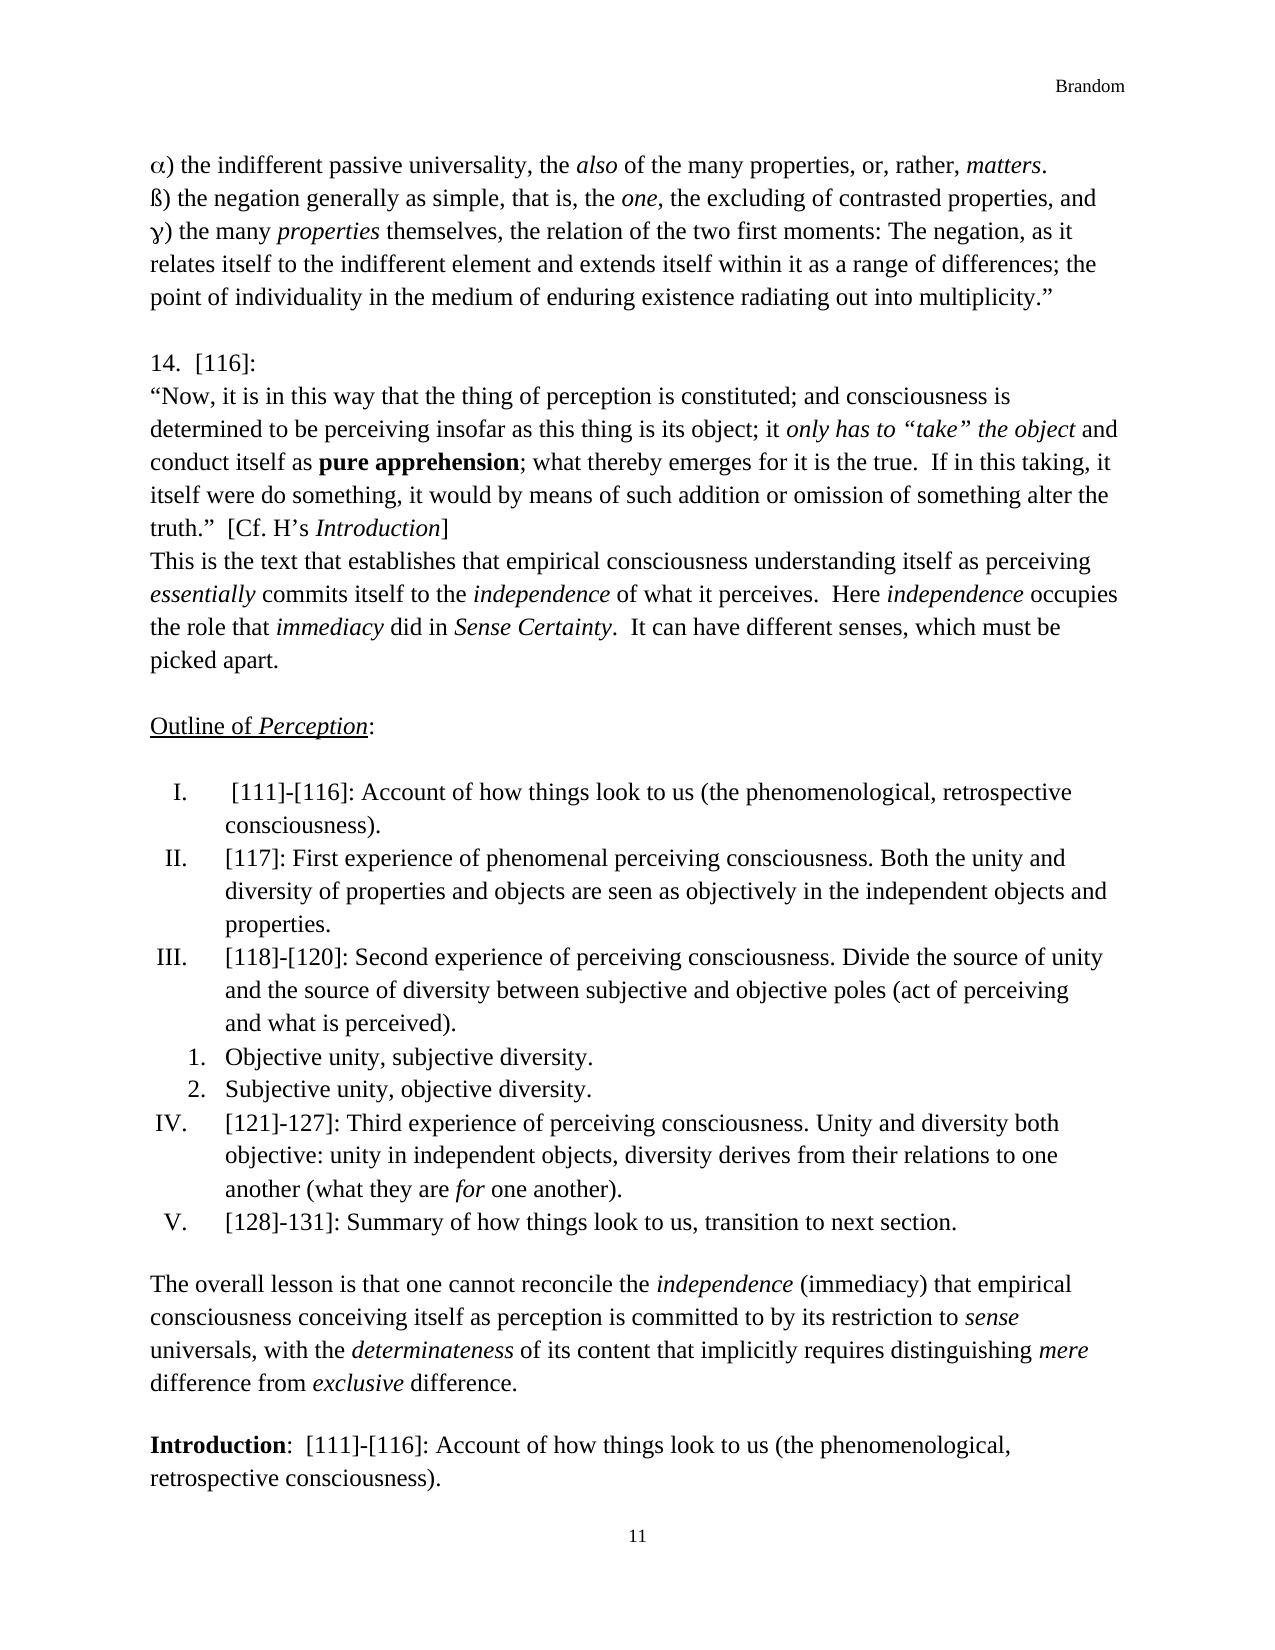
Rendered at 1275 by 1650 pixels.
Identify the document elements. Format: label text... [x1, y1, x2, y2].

list ) the indifferent passive universality, the also of the many properties, or, rather, matters. [150, 150, 1125, 179]
text [116]: [150, 348, 1125, 377]
list This is the text that establishes that empirical consciousness understanding itself as perceiving essentially commits itself to the independence of what it perceives. Here independence occupies the role that immediacy did in Sense Certainty. It can have different senses, which must be picked apart. [150, 546, 1125, 674]
list ß) the negation generally as simple, that is, the one, the excluding of contrasted properties, and [150, 183, 1125, 212]
list [121]-127]: Third experience of perceiving consciousness. Unity and diversity both objective: unity in independent objects, diversity derives from their relations to one another (what they are for one another). [187, 1108, 1125, 1202]
list Outline of Perception: [150, 711, 1125, 740]
list ) the many properties themselves, the relation of the two first moments: The negation, as it relates itself to the indifferent element and extends itself within it as a range of differences; the point of individuality in the medium of enduring existence radiating out into multiplicity.” [150, 216, 1125, 311]
list [111]-[116]: Account of how things look to us (the phenomenological, retrospective consciousness). [187, 777, 1110, 839]
text Introduction: [111]-[116]: Account of how things look to us (the phenomenological, retrospective consciousness). [150, 1430, 1110, 1492]
list [128]-131]: Summary of how things look to us, transition to next section. [187, 1207, 1125, 1235]
list [117]: First experience of phenomenal perceiving consciousness. Both the unity and diversity of properties and objects are seen as objectively in the independent objects and properties. [187, 843, 1110, 938]
list [118]-[120]: Second experience of perceiving consciousness. Divide the source of unity and the source of diversity between subjective and objective poles (act of perceiving and what is perceived). [187, 942, 1110, 1037]
list Subjective unity, objective diversity. [187, 1074, 1110, 1103]
list Objective unity, subjective diversity. [187, 1042, 1110, 1070]
text The overall lesson is that one cannot reconcile the independence (immediacy) that empirical consciousness conceiving itself as perception is committed to by its restriction to sense universals, with the determinateness of its content that implicitly requires distinguishing mere difference from exclusive difference. [150, 1269, 1110, 1397]
list “Now, it is in this way that the thing of perception is constituted; and consciousness is determined to be perceiving insofar as this thing is its object; it only has to “take” the object and conduct itself as pure apprehension; what thereby emerges for it is the true. If in this taking, it itself were do something, it would by means of such addition or omission of something alter the truth.” [Cf. H’s Introduction] [150, 381, 1125, 542]
